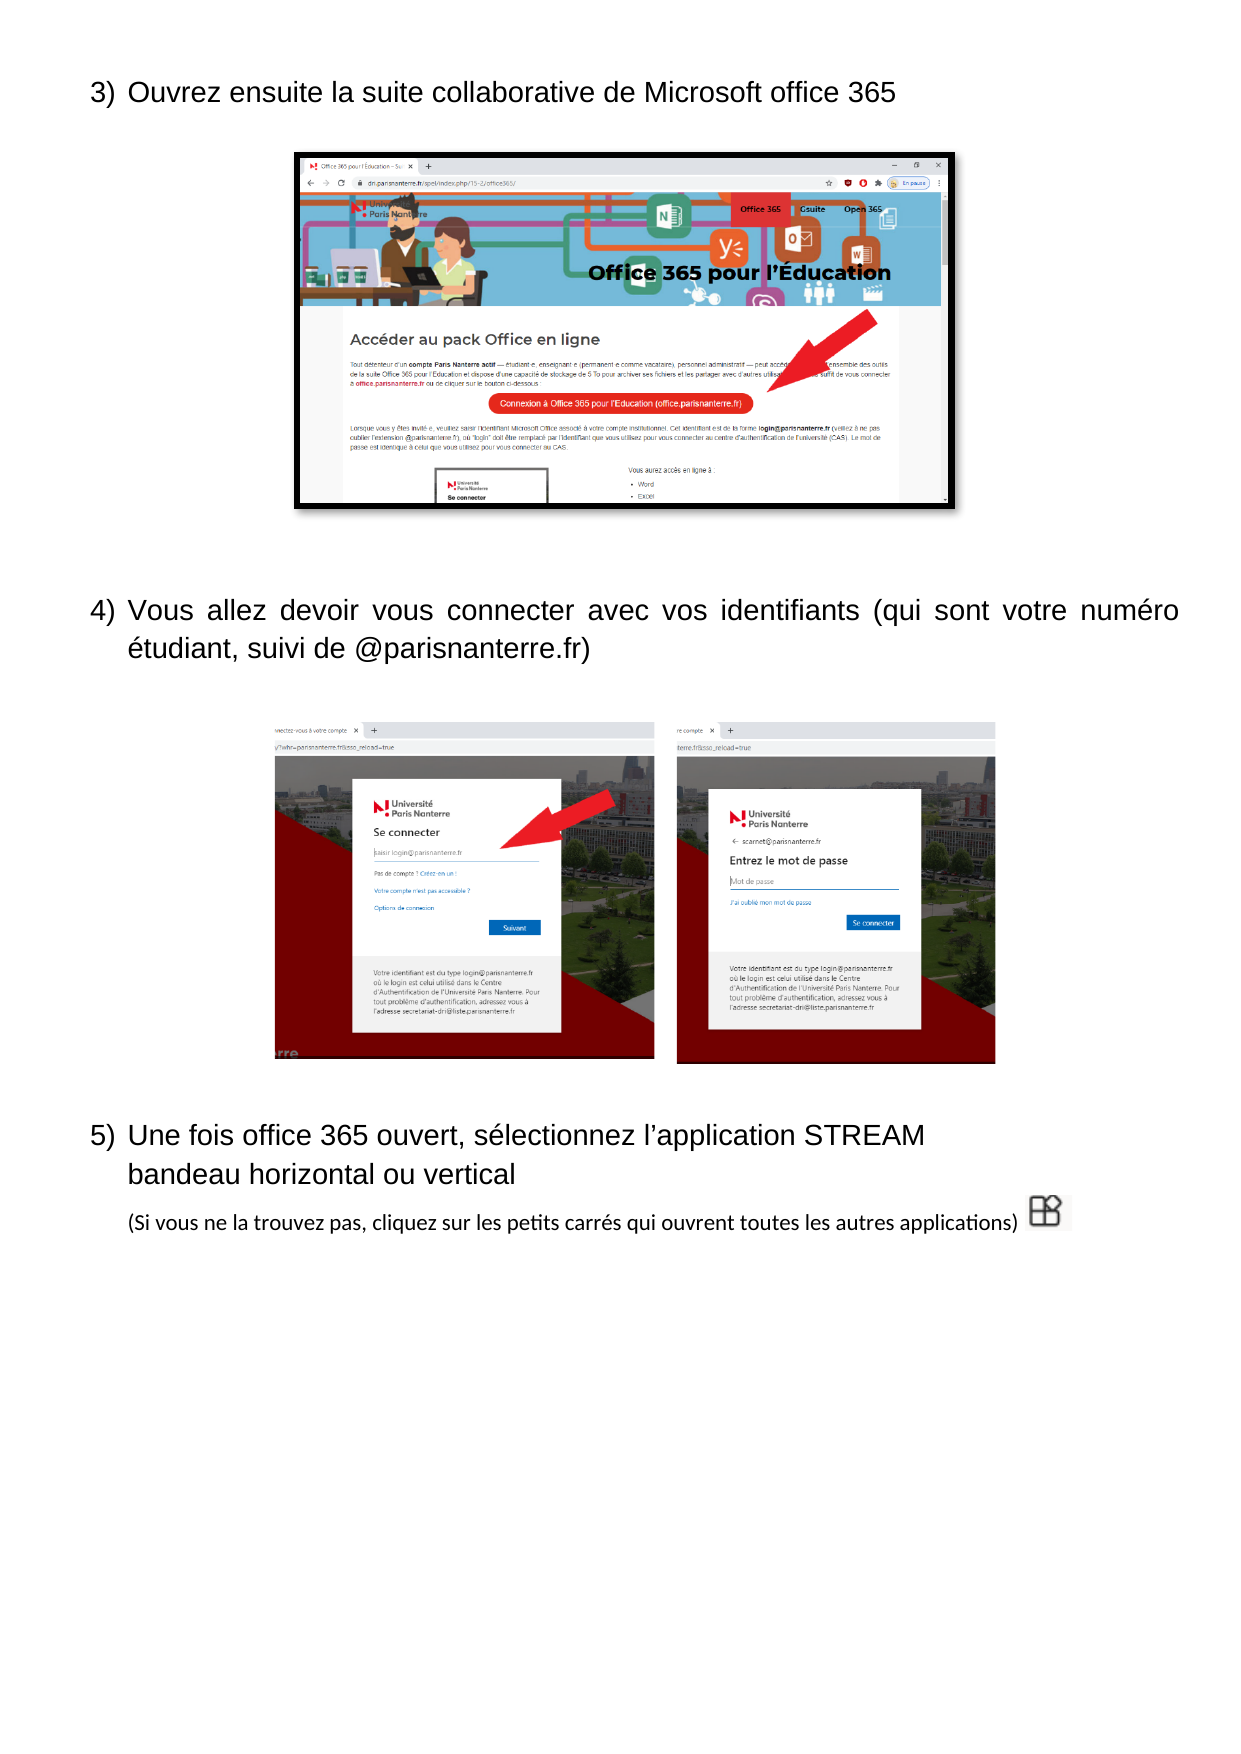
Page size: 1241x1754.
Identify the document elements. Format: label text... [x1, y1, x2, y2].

picture [274, 722, 655, 1059]
table_header [127, 723, 666, 1086]
picture [676, 722, 996, 1064]
table_header [666, 723, 1148, 1086]
picture [1025, 1195, 1073, 1231]
picture [300, 158, 948, 503]
list Vous allez devoir vous connecter avec vos identifiants (qui sont votre numéro étudiant, suivi de @parisnanterre.fr) [90, 592, 1181, 664]
list Ouvrez ensuite la suite collaborative de Microsoft office 365 [90, 75, 1181, 108]
list bandeau horizontal ou vertical [127, 1157, 1181, 1190]
list Une fois office 365 ouvert, sélectionnez l’application STREAM [90, 1118, 1181, 1152]
list (Si vous ne la trouvez pas, cliquez sur les petits carrés qui ouvrent toutes les autres applications) [127, 1195, 1181, 1236]
